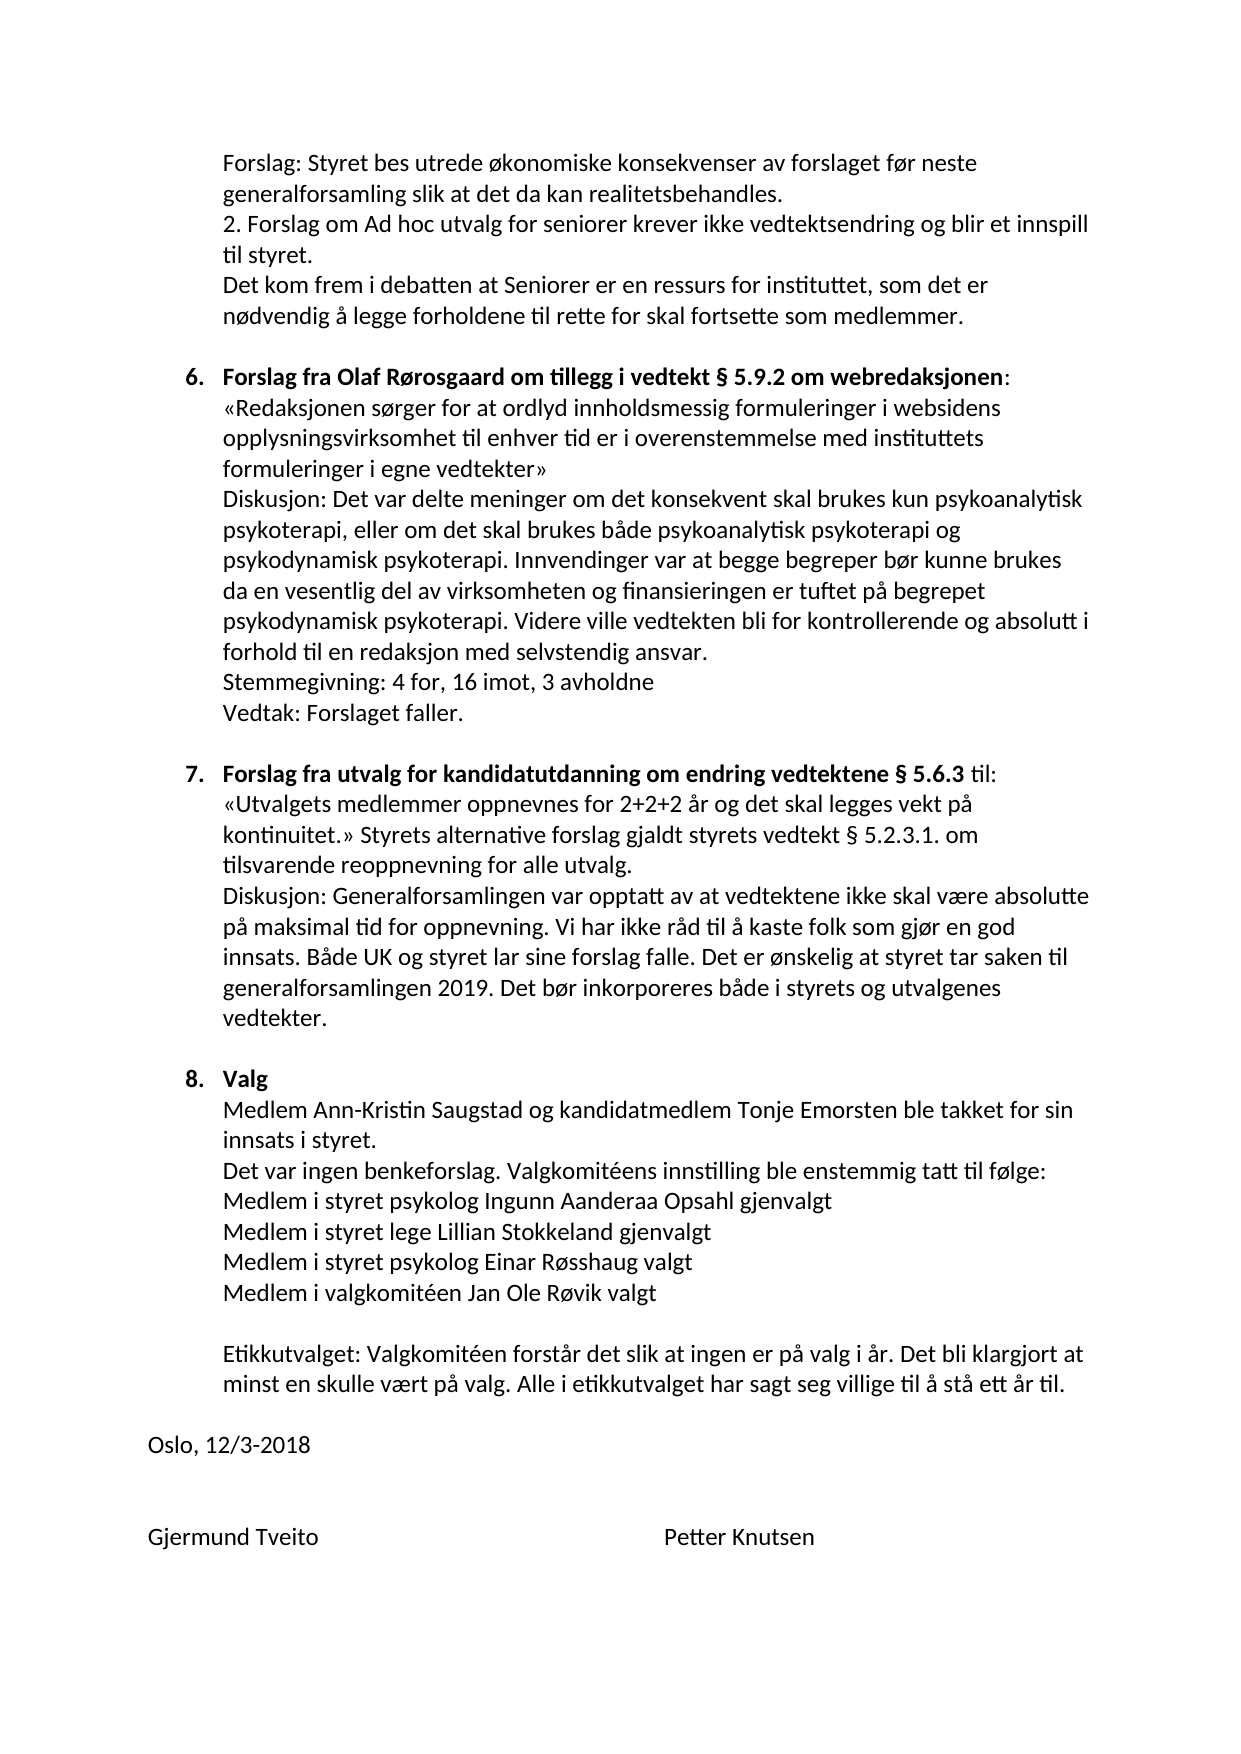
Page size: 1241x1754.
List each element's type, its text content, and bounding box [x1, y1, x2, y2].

text Gjermund Tveito Petter Knutsen [148, 1521, 1093, 1552]
text Oslo, 12/3-2018 [148, 1429, 1093, 1460]
list Forslag fra utvalg for kandidatutdanning om endring vedtektene § 5.6.3 til: «Utvalgets medlemmer oppnevnes for 2+2+2 år og det skal legges vekt på kontinuitet.» Styrets alternative forslag gjaldt styrets vedtekt § 5.2.3.1. om tilsvarende reoppnevning for alle utvalg. Diskusjon: Generalforsamlingen var opptatt av at vedtektene ikke skal være absolutte på maksimal tid for oppnevning. Vi har ikke råd til å kaste folk som gjør en god innsats. Både UK og styret lar sine forslag falle. Det er ønskelig at styret tar saken til generalforsamlingen 2019. Det bør inkorporeres både i styrets og utvalgenes vedtekter. [185, 758, 1093, 1063]
list Valg Medlem Ann-Kristin Saugstad og kandidatmedlem Tonje Emorsten ble takket for sin innsats i styret. Det var ingen benkeforslag. Valgkomitéens innstilling ble enstemmig tatt til følge: Medlem i styret psykolog Ingunn Aanderaa Opsahl gjenvalgt Medlem i styret lege Lillian Stokkeland gjenvalgt Medlem i styret psykolog Einar Røsshaug valgt Medlem i valgkomitéen Jan Ole Røvik valgt Etikkutvalget: Valgkomitéen forstår det slik at ingen er på valg i år. Det bli klargjort at minst en skulle vært på valg. Alle i etikkutvalget har sagt seg villige til å stå ett år til. [185, 1063, 1093, 1399]
list Det kom frem i debatten at Seniorer er en ressurs for instituttet, som det er nødvendig å legge forholdene til rette for skal fortsette som medlemmer. [223, 270, 1093, 361]
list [185, 148, 1093, 270]
list Forslag fra Olaf Rørosgaard om tillegg i vedtekt § 5.9.2 om webredaksjonen: «Redaksjonen sørger for at ordlyd innholdsmessig formuleringer i websidens opplysningsvirksomhet til enhver tid er i overenstemmelse med instituttets formuleringer i egne vedtekter» Diskusjon: Det var delte meninger om det konsekvent skal brukes kun psykoanalytisk psykoterapi, eller om det skal brukes både psykoanalytisk psykoterapi og psykodynamisk psykoterapi. Innvendinger var at begge begreper bør kunne brukes da en vesentlig del av virksomheten og finansieringen er tuftet på begrepet psykodynamisk psykoterapi. Videre ville vedtekten bli for kontrollerende og absolutt i forhold til en redaksjon med selvstendig ansvar. Stemmegivning: 4 for, 16 imot, 3 avholdne Vedtak: Forslaget faller. [185, 361, 1093, 758]
